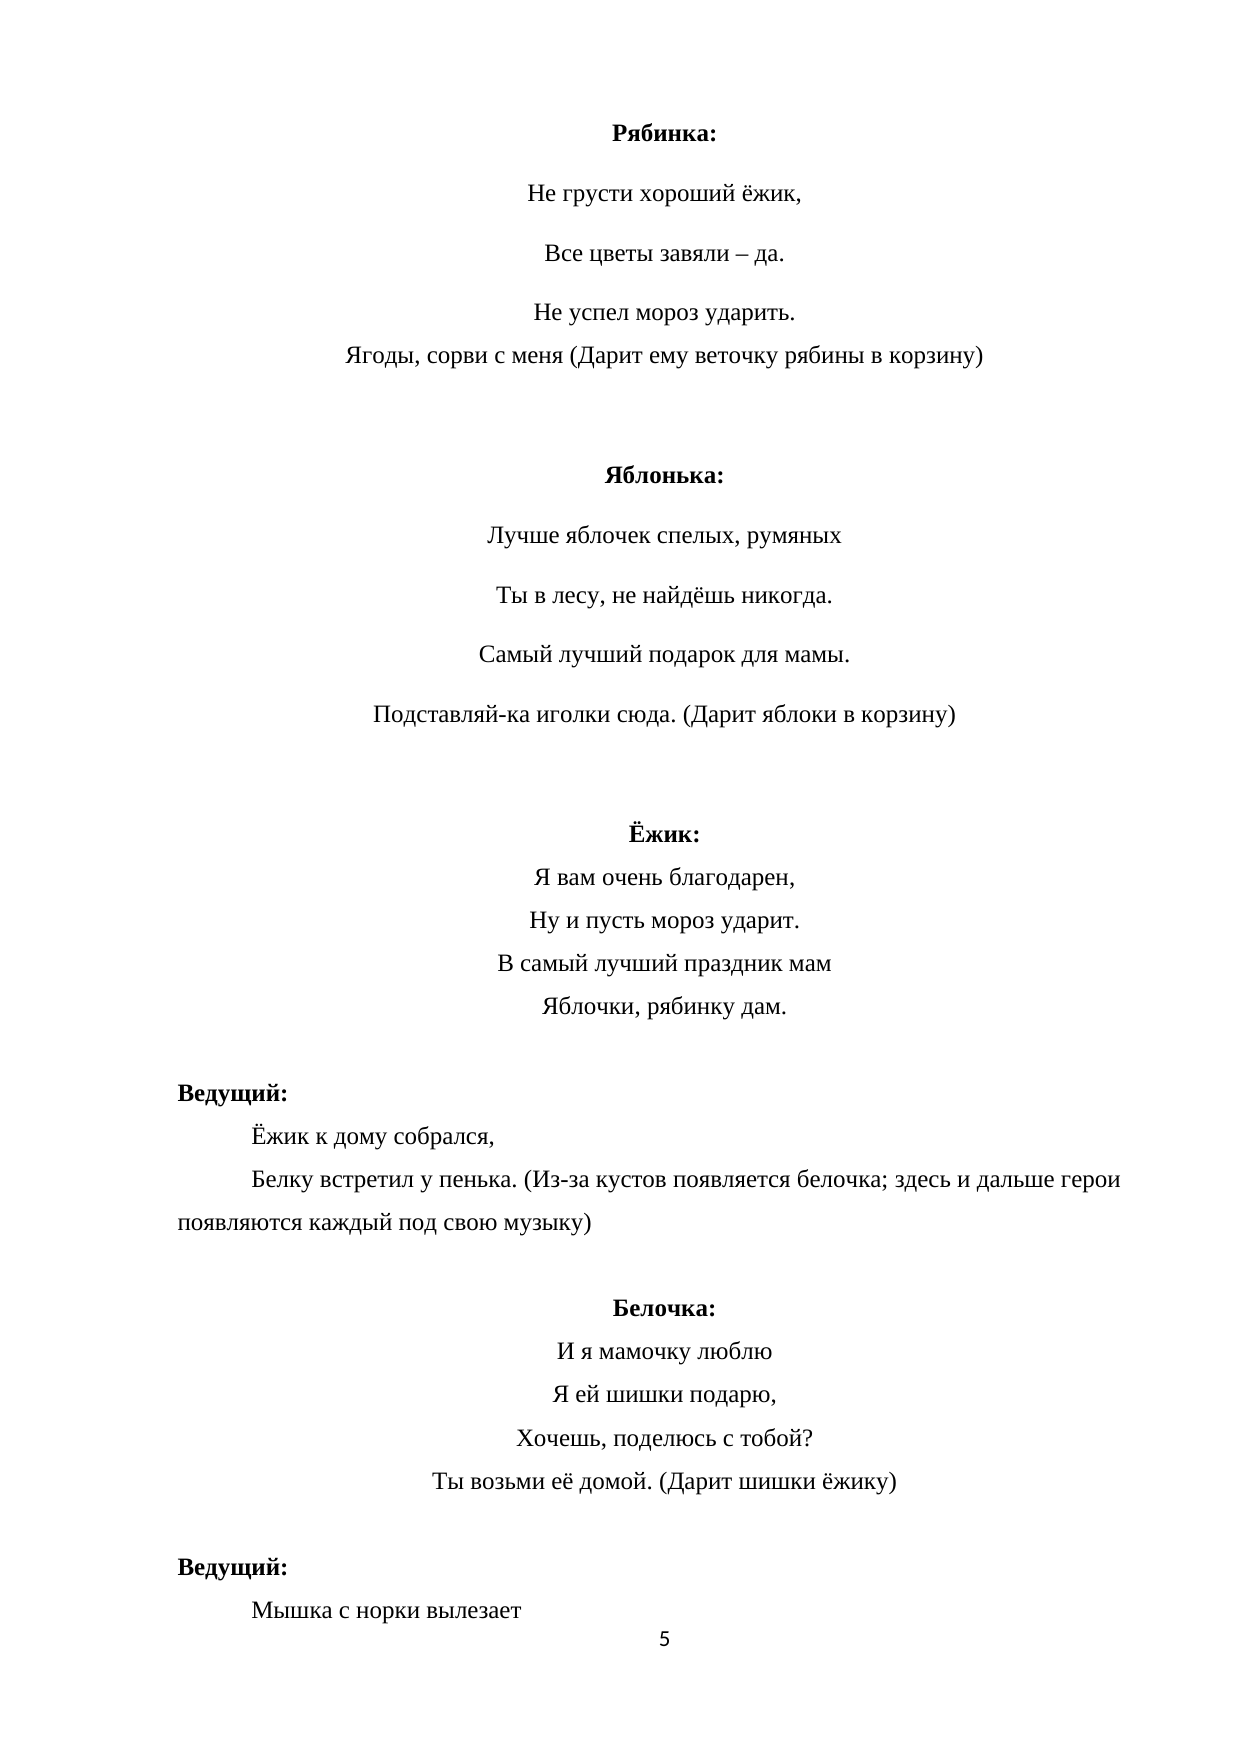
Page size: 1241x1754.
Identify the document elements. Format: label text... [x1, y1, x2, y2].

text Яблонька: [177, 460, 1152, 489]
text И я мамочку люблю [177, 1336, 1152, 1365]
text Ты в лесу, не найдёшь никогда. [177, 580, 1152, 608]
text Я вам очень благодарен, [177, 862, 1152, 891]
text Мышка с норки вылезает [177, 1595, 1152, 1624]
text Ну и пусть мороз ударит. [177, 905, 1152, 934]
text Ты возьми её домой. (Дарит шишки ёжику) [177, 1466, 1152, 1494]
text Не успел мороз ударить. Ягоды, сорви с меня (Дарит ему веточку рябины в корзину) [177, 297, 1152, 369]
text Подставляй-ка иголки сюда. (Дарит яблоки в корзину) [177, 699, 1152, 728]
text Хочешь, поделюсь с тобой? [177, 1423, 1152, 1451]
text Я ей шишки подарю, [177, 1379, 1152, 1408]
text Все цветы завяли – да. [177, 238, 1152, 266]
text Ёжик к дому собрался, [177, 1121, 1152, 1149]
text Лучше яблочек спелых, румяных [177, 520, 1152, 549]
text Не грусти хороший ёжик, [177, 178, 1152, 207]
text Ведущий: [177, 1078, 1152, 1106]
text В самый лучший праздник мам [177, 948, 1152, 977]
text Ёжик: [177, 819, 1152, 848]
text Самый лучший подарок для мамы. [177, 639, 1152, 668]
text Белку встретил у пенька. (Из-за кустов появляется белочка; здесь и дальше герои появляются каждый под свою музыку) [177, 1164, 1152, 1236]
text Рябинка: [177, 118, 1152, 147]
text Яблочки, рябинку дам. [177, 991, 1152, 1020]
text Белочка: [177, 1293, 1152, 1322]
text Ведущий: [177, 1552, 1152, 1581]
